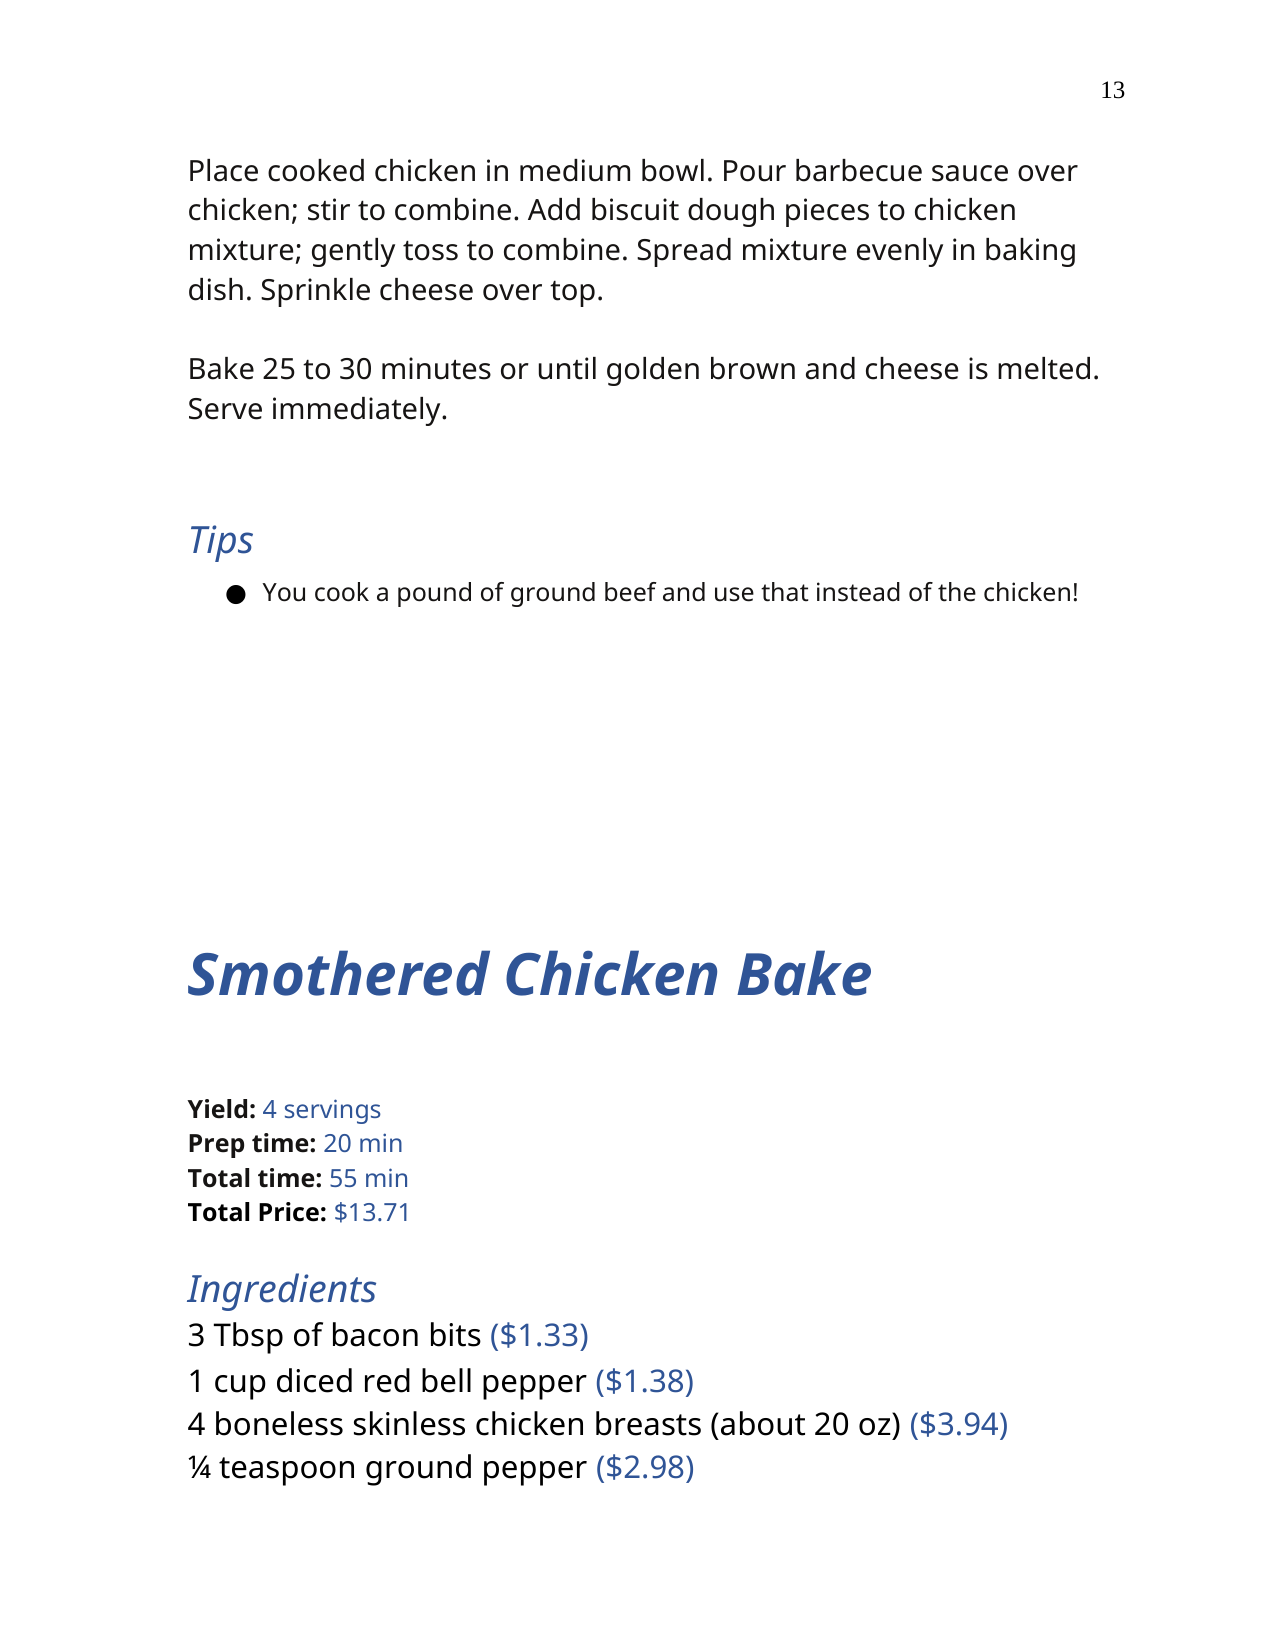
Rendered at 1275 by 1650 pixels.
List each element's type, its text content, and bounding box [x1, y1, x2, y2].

list You cook a pound of ground beef and use that instead of the chicken! [225, 564, 1125, 615]
text Bake 25 to 30 minutes or until golden brown and cheese is melted. Serve immediately. [187, 348, 1125, 428]
text 1 cup diced red bell pepper ($1.38) [187, 1359, 1125, 1402]
text Smothered Chicken Bake [187, 933, 1125, 1013]
text Tips [187, 513, 1125, 564]
text Total time: 55 min [187, 1160, 1125, 1194]
text 3 Tbsp of bacon bits ($1.33) [187, 1313, 1125, 1356]
text Total Price: $13.71 [187, 1194, 1125, 1228]
text Yield: 4 servings [187, 1092, 1125, 1126]
text ¼ teaspoon ground pepper ($2.98) [187, 1444, 1125, 1487]
text Prep time: 20 min [187, 1126, 1125, 1160]
text Place cooked chicken in medium bowl. Pour barbecue sauce over chicken; stir to combine. Add biscuit dough pieces to chicken mixture; gently toss to combine. Spread mixture evenly in baking dish. Sprinkle cheese over top. [187, 150, 1125, 309]
text Ingredients [187, 1262, 1125, 1313]
text 4 boneless skinless chicken breasts (about 20 oz) ($3.94) [187, 1402, 1125, 1444]
